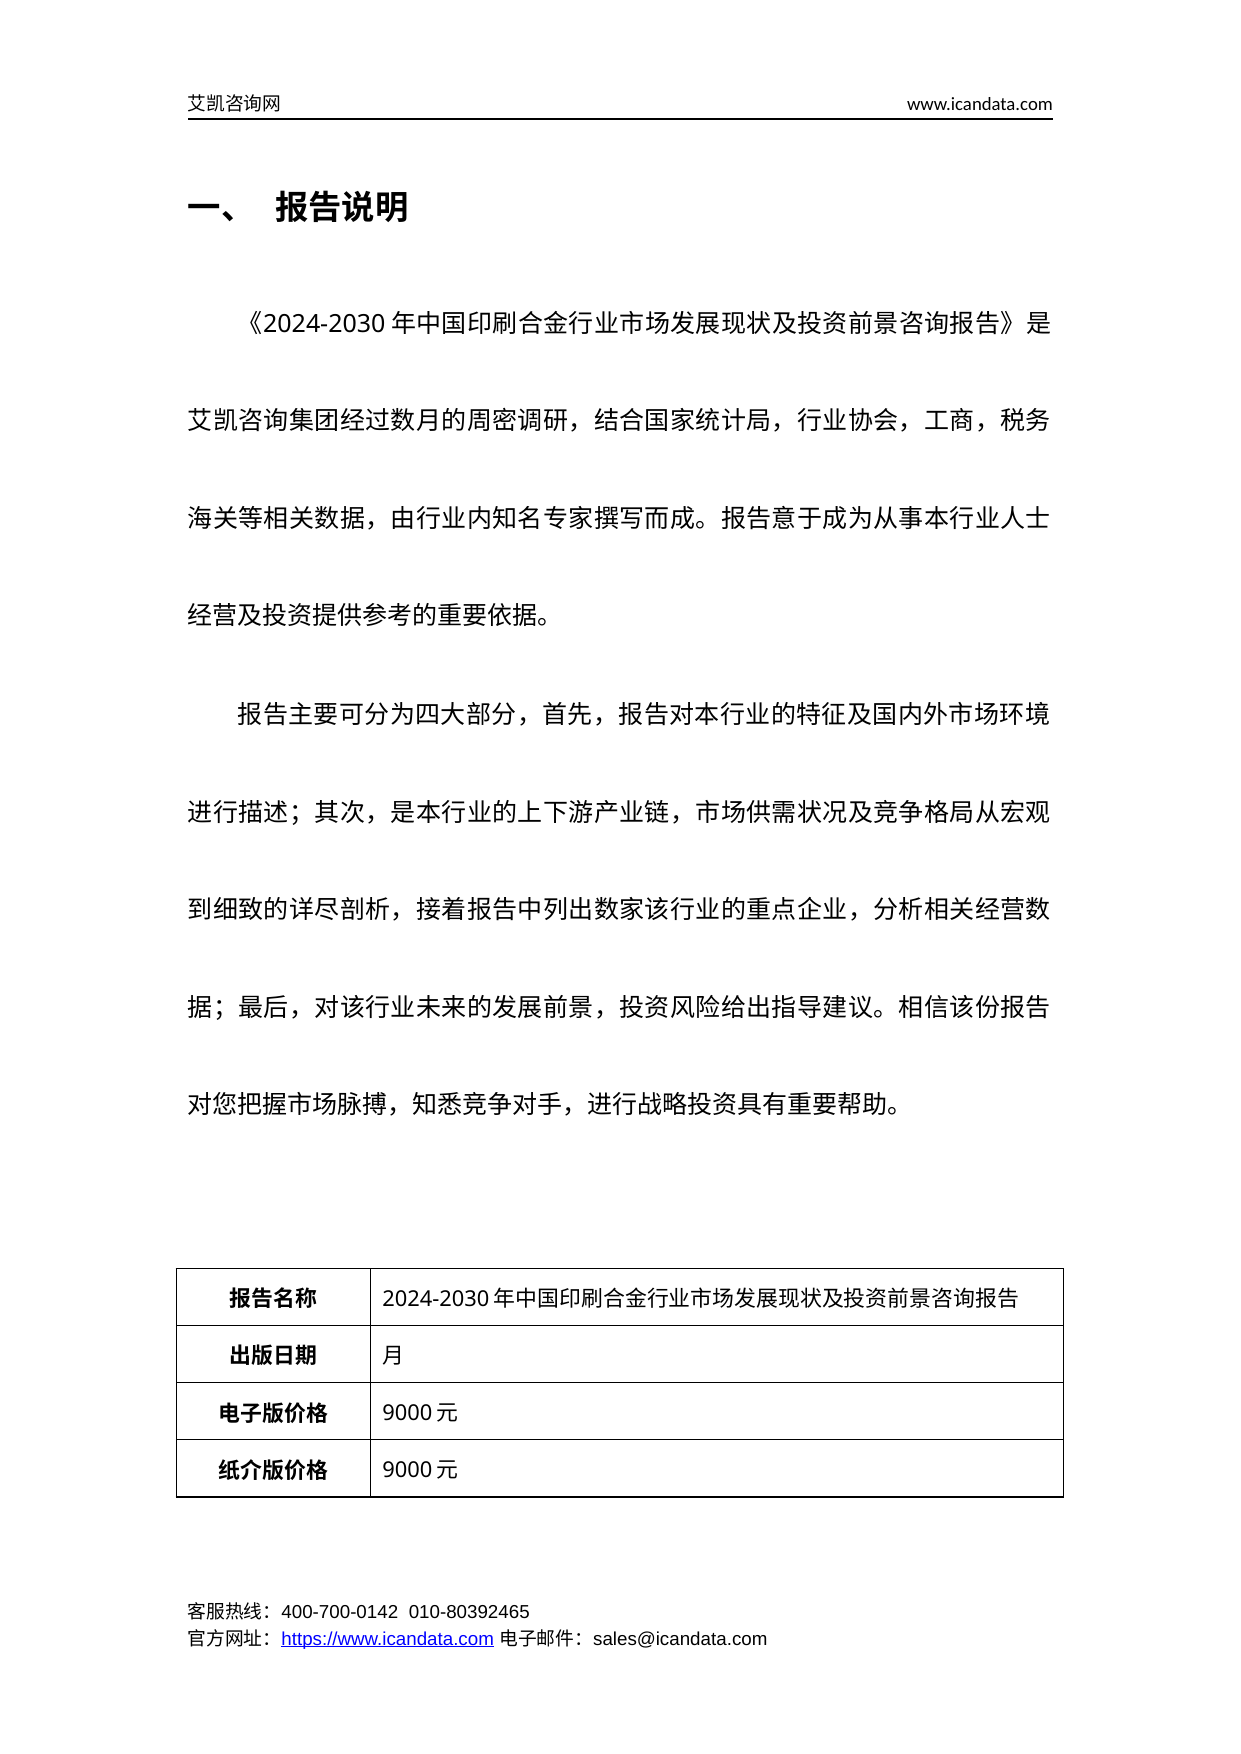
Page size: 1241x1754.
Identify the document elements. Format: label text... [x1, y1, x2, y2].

table_cell 月 [371, 1326, 1063, 1382]
text 报告主要可分为四大部分，首先，报告对本行业的特征及国内外市场环境进行描述；其次，是本行业的上下游产业链，市场供需状况及竞争格局从宏观到细致的详尽剖析，接着报告中列出数家该行业的重点企业，分析相关经营数据；最后，对该行业未来的发展前景，投资风险给出指导建议。相信该份报告对您把握市场脉搏，知悉竞争对手，进行战略投资具有重要帮助。 [187, 681, 1053, 1136]
subtitle 报告说明 [187, 172, 1053, 237]
table_header 报告名称 [177, 1269, 370, 1325]
table_cell 电子版价格 [177, 1383, 370, 1439]
text 《2024-2030年中国印刷合金行业市场发展现状及投资前景咨询报告》是艾凯咨询集团经过数月的周密调研，结合国家统计局，行业协会，工商，税务海关等相关数据，由行业内知名专家撰写而成。报告意于成为从事本行业人士经营及投资提供参考的重要依据。 [187, 289, 1053, 646]
table_header 2024-2030年中国印刷合金行业市场发展现状及投资前景咨询报告 [371, 1269, 1063, 1325]
table_cell 9000元 [371, 1383, 1063, 1439]
table_cell 纸介版价格 [177, 1440, 370, 1496]
table_cell 出版日期 [177, 1326, 370, 1382]
table_cell 9000元 [371, 1440, 1063, 1496]
